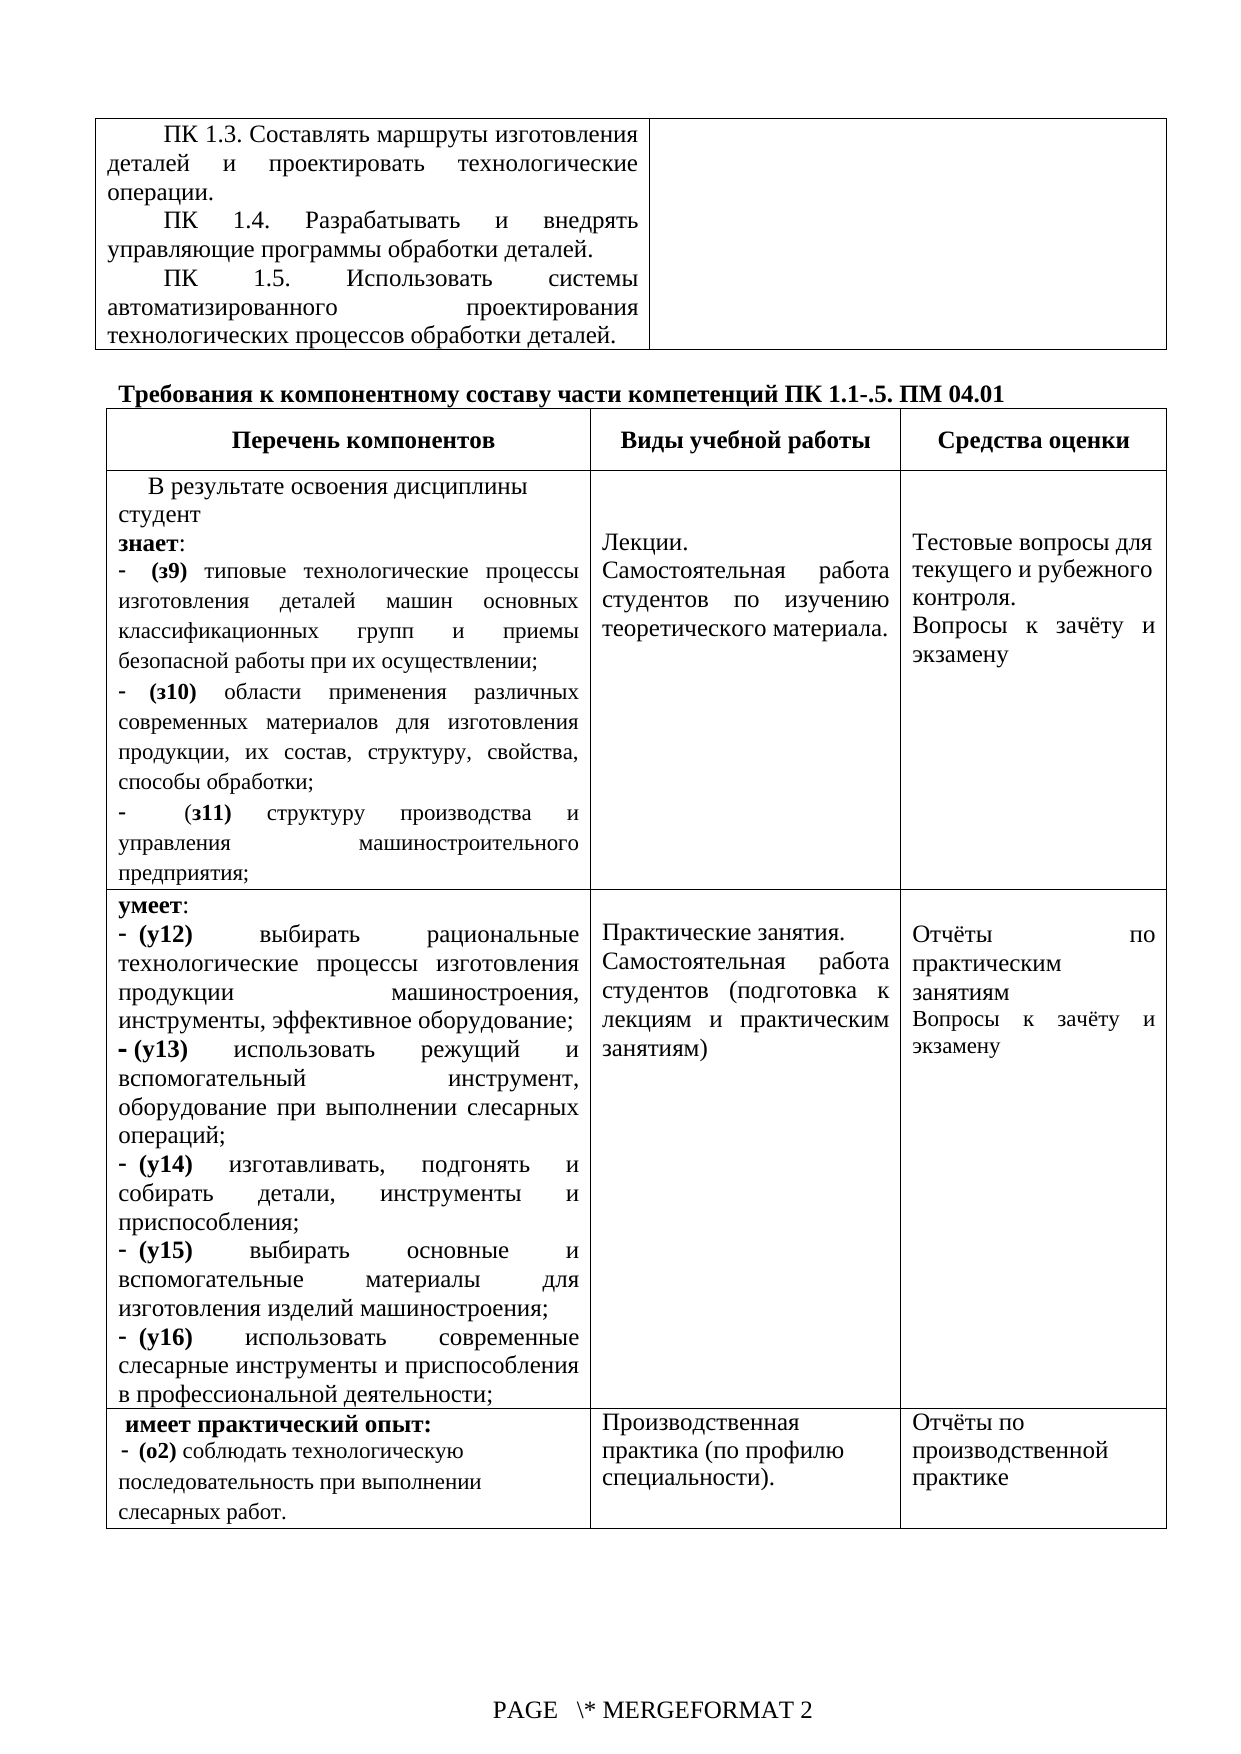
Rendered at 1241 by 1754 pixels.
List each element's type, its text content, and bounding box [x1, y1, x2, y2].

table_cell умеет: (у12) выбирать рациональные технологические процессы изготовления продукции машиностроения, инструменты, эффективное оборудование; (у13) использовать режущий и вспомогательный инструмент, оборудование при выполнении слесарных операций; (у14) изготавливать, подгонять и собирать детали, инструменты и приспособления; (у15) выбирать основные и вспомогательные материалы для изготовления изделий машиностроения; (у16) использовать современные слесарные инструменты и приспособления в профессиональной деятельности; [107, 890, 590, 1408]
table_cell Лекции. Самостоятельная работа студентов по изучению теоретического материала. [591, 471, 900, 889]
table_header Средства оценки [901, 409, 1166, 470]
table_header Перечень компонентов [107, 409, 590, 470]
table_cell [650, 119, 1166, 349]
text Требования к компонентному составу части компетенций ПК 1.1-.5. ПМ 04.01 [118, 379, 1181, 408]
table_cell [96, 119, 649, 349]
table_cell Отчёты по производственной практике [901, 1409, 1166, 1528]
table_cell Практические занятия. Самостоятельная работа студентов (подготовка к лекциям и практическим занятиям) [591, 890, 900, 1408]
table_cell Тестовые вопросы для текущего и рубежного контроля. Вопросы к зачёту и экзамену [901, 471, 1166, 889]
table_cell Производственная практика (по профилю специальности). [591, 1409, 900, 1528]
table_cell В результате освоения дисциплины студент знает: (з9) типовые технологические процессы изготовления деталей машин основных классификационных групп и приемы безопасной работы при их осуществлении; (з10) области применения различных современных материалов для изготовления продукции, их состав, структуру, свойства, способы обработки; (з11) структуру производства и управления машиностроительного предприятия; [107, 471, 590, 889]
table_cell Отчёты по практическим занятиям Вопросы к зачёту и экзамену [901, 890, 1166, 1408]
table_cell имеет практический опыт: (о2) соблюдать технологическую последовательность при выполнении слесарных работ. [107, 1409, 590, 1528]
table_header Виды учебной работы [591, 409, 900, 470]
